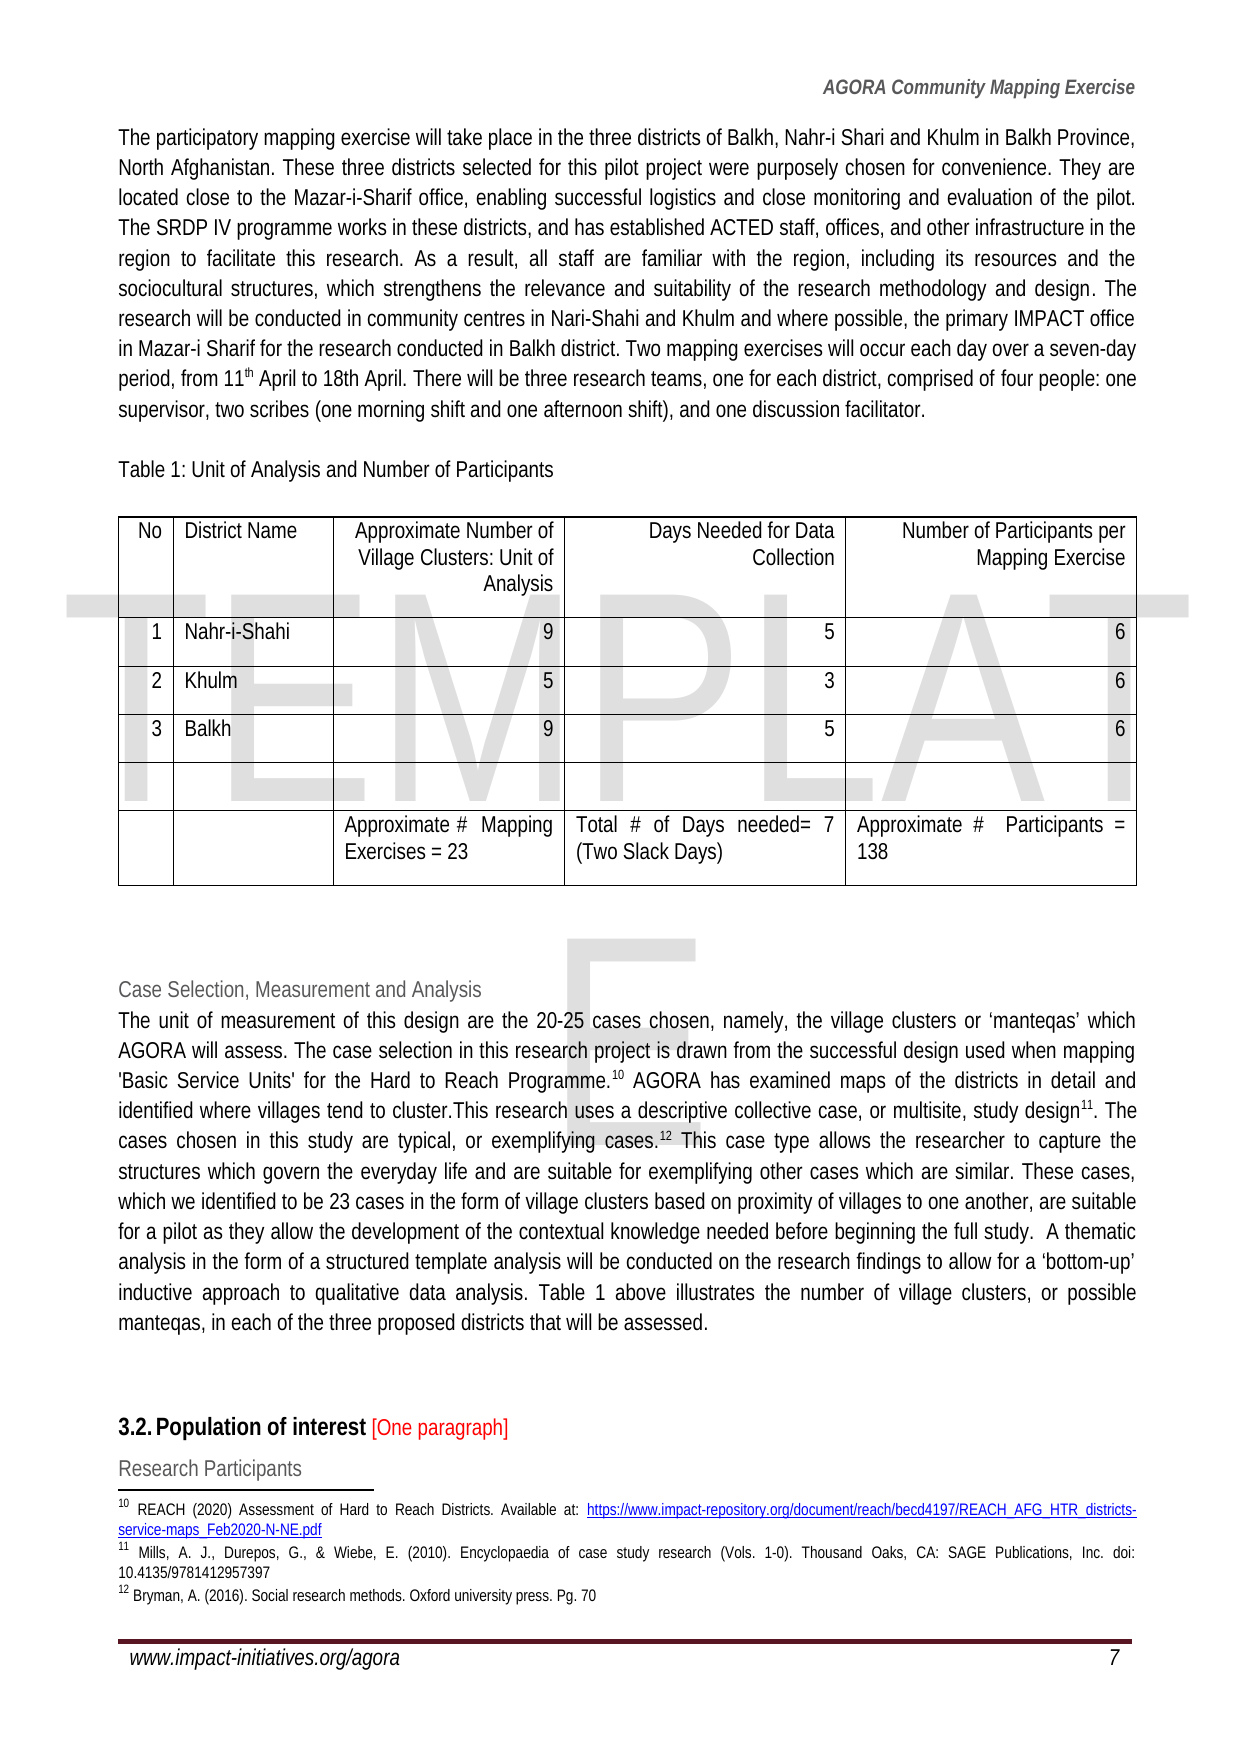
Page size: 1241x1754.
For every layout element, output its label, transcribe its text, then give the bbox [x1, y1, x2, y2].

table_cell 9 [334, 618, 564, 666]
table_cell 5 [334, 667, 564, 714]
table_header Number of Participants per Mapping Exercise [846, 518, 1136, 617]
table_header No [119, 518, 173, 617]
text Case Selection, Measurement and Analysis [118, 976, 1137, 1003]
table_cell 1 [119, 618, 173, 666]
table_cell 6 [846, 667, 1136, 714]
table_cell [119, 811, 173, 885]
table_cell Approximate # Mapping Exercises = 23 [334, 811, 564, 885]
table_header District Name [174, 518, 333, 617]
table_header Days Needed for Data Collection [565, 518, 845, 617]
table_cell 5 [565, 715, 845, 762]
table_cell [334, 763, 564, 810]
table_cell 9 [334, 715, 564, 762]
table_cell Nahr-i-Shahi [174, 618, 333, 666]
table_cell 6 [846, 715, 1136, 762]
table_cell [119, 763, 173, 810]
table_cell Khulm [174, 667, 333, 714]
text The unit of measurement of this design are the 20-25 cases chosen, namely, the village clusters or ‘manteqas’ which AGORA will assess. The case selection in this research project is drawn from the successful design used when mapping 'Basic Service Units' for the Hard to Reach Programme. AGORA has examined maps of the districts in detail and identified where villages tend to cluster.This research uses a descriptive collective case, or multisite, study design. The cases chosen in this study are typical, or exemplifying cases. This case type allows the researcher to capture the structures which govern the everyday life and are suitable for exemplifying other cases which are similar. These cases, which we identified to be 23 cases in the form of village clusters based on proximity of villages to one another, are suitable for a pilot as they allow the development of the contextual knowledge needed before beginning the full study. A thematic analysis in the form of a structured template analysis will be conducted on the research findings to allow for a ‘bottom-up’ inductive approach to qualitative data analysis. Table 1 above illustrates the number of village clusters, or possible manteqas, in each of the three proposed districts that will be assessed. [118, 1007, 1137, 1335]
table_cell [174, 763, 333, 810]
table_cell Approximate # Participants = 138 [846, 811, 1136, 885]
table_header Approximate Number of Village Clusters: Unit of Analysis [334, 518, 564, 617]
table_cell 5 [565, 618, 845, 666]
list Population of interest [One paragraph] [118, 1412, 1137, 1441]
table_cell [846, 763, 1136, 810]
table_cell 3 [565, 667, 845, 714]
table_cell [565, 763, 845, 810]
table_cell 6 [846, 618, 1136, 666]
text The participatory mapping exercise will take place in the three districts of Balkh, Nahr-i Shari and Khulm in Balkh Province, North Afghanistan. These three districts selected for this pilot project were purposely chosen for convenience. They are located close to the Mazar-i-Sharif office, enabling successful logistics and close monitoring and evaluation of the pilot. The SRDP IV programme works in these districts, and has established ACTED staff, offices, and other infrastructure in the region to facilitate this research. As a result, all staff are familiar with the region, including its resources and the sociocultural structures, which strengthens the relevance and suitability of the research methodology and design. The research will be conducted in community centres in Nari-Shahi and Khulm and where possible, the primary IMPACT office in Mazar-i Sharif for the research conducted in Balkh district. Two mapping exercises will occur each day over a seven-day period, from 11th April to 18th April. There will be three research teams, one for each district, comprised of four people: one supervisor, two scribes (one morning shift and one afternoon shift), and one discussion facilitator. [118, 124, 1137, 422]
table_cell [174, 811, 333, 885]
table_cell Balkh [174, 715, 333, 762]
table_cell 2 [119, 667, 173, 714]
table_cell 3 [119, 715, 173, 762]
table_cell Total # of Days needed= 7 (Two Slack Days) [565, 811, 845, 885]
text Table 1: Unit of Analysis and Number of Participants [118, 456, 1137, 482]
text Research Participants [118, 1455, 1137, 1481]
